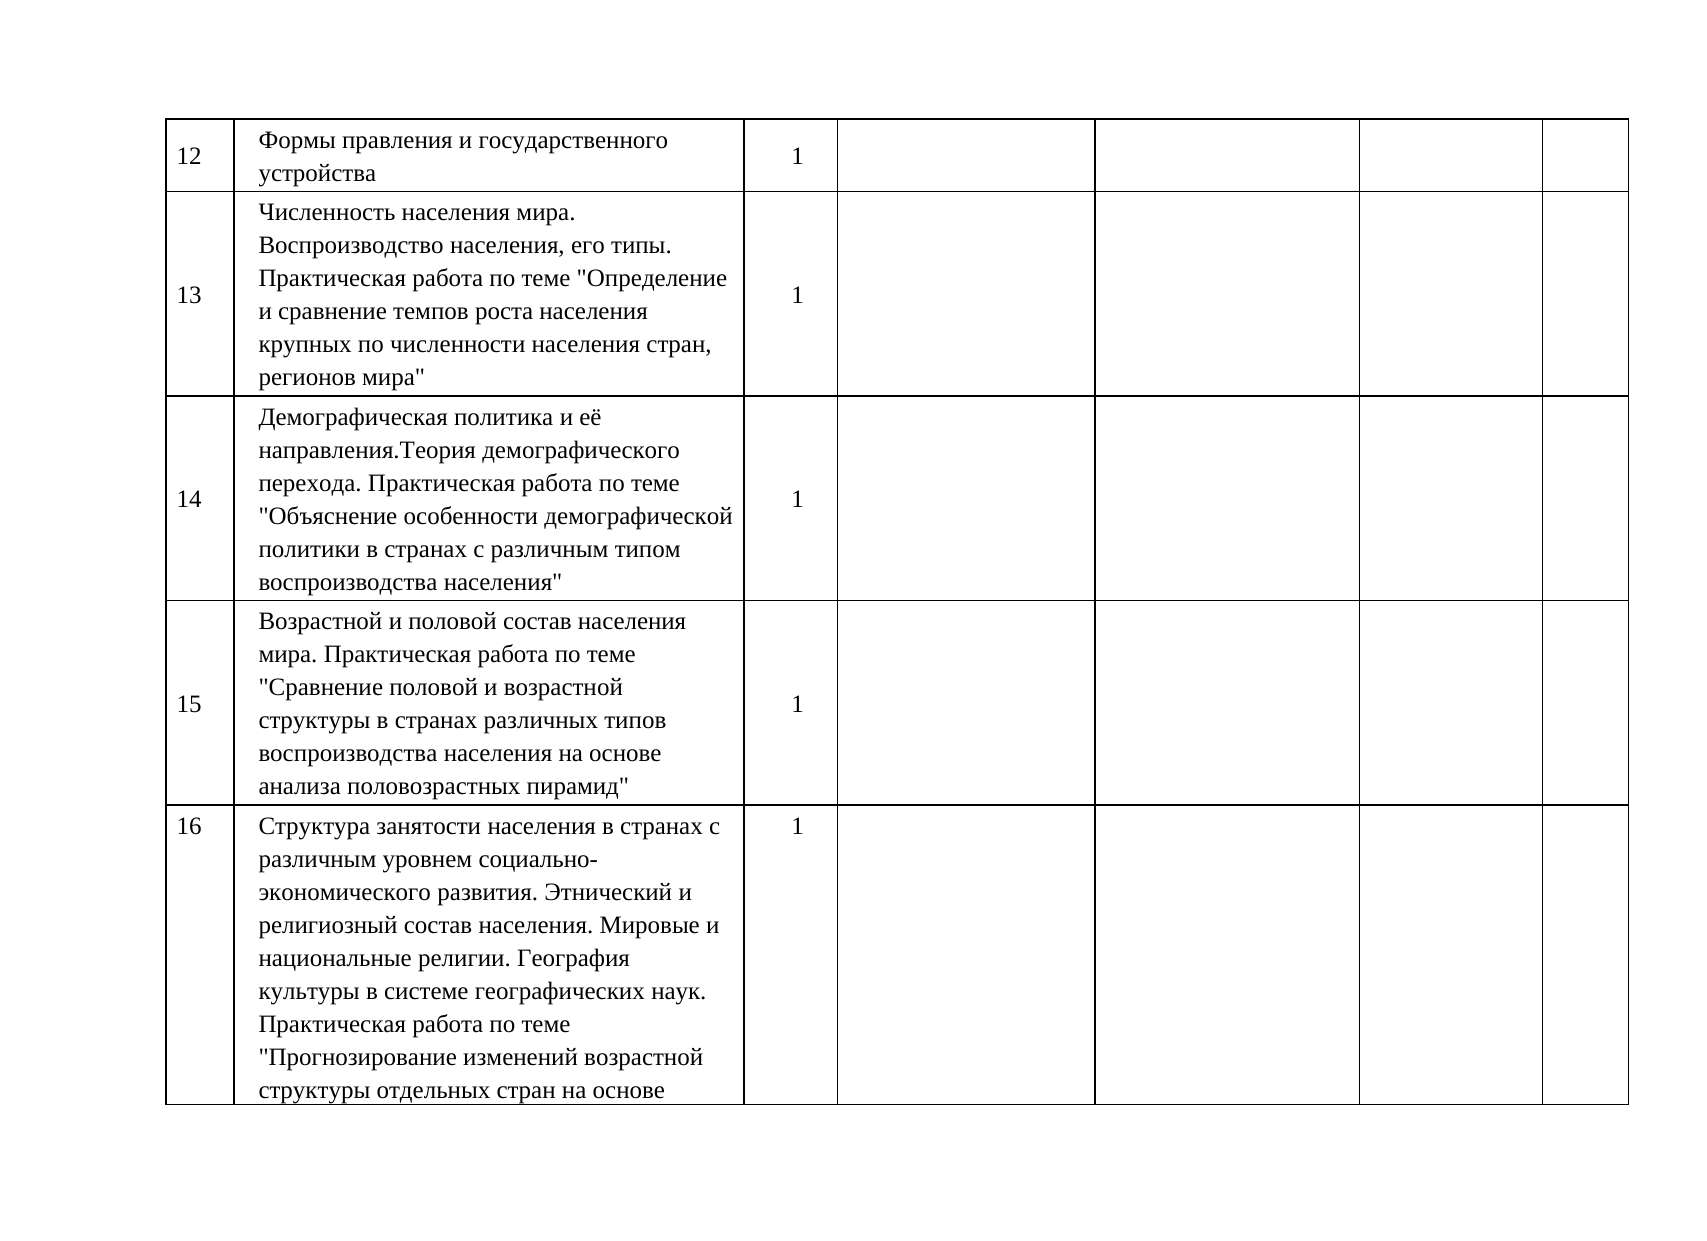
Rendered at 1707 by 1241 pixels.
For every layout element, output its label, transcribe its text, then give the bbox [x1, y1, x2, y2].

table_cell [1543, 120, 1628, 191]
table_cell 1 [745, 397, 837, 599]
table_cell [838, 192, 1094, 395]
table_cell 1 [745, 192, 837, 395]
table_cell [1543, 192, 1628, 395]
table_cell Формы правления и государственного устройства [235, 120, 743, 191]
table_cell 13 [167, 192, 233, 395]
table_cell [838, 601, 1094, 804]
table_cell Возрастной и половой состав населения мира. Практическая работа по теме "Сравнение половой и возрастной структуры в странах различных типов воспроизводства населения на основе анализа половозрастных пирамид" [235, 601, 743, 804]
table_cell 12 [167, 120, 233, 191]
table_cell [1360, 601, 1542, 804]
table_cell [1360, 120, 1542, 191]
table_cell [1096, 806, 1359, 1104]
table_cell [838, 120, 1094, 191]
table_cell 16 [167, 806, 233, 1104]
table_cell [1360, 192, 1542, 395]
table_cell [1360, 397, 1542, 599]
table_cell [838, 397, 1094, 599]
table_cell Численность населения мира. Воспроизводство населения, его типы. Практическая работа по теме "Определение и сравнение темпов роста населения крупных по численности населения стран, регионов мира" [235, 192, 743, 395]
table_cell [235, 806, 743, 1104]
table_cell 1 [745, 806, 837, 1104]
table_cell [1096, 192, 1359, 395]
table_cell [1096, 601, 1359, 804]
table_cell Демографическая политика и её направления.Теория демографического перехода. Практическая работа по теме "Объяснение особенности демографической политики в странах с различным типом воспроизводства населения" [235, 397, 743, 599]
table_cell [838, 806, 1094, 1104]
table_cell [1543, 806, 1628, 1104]
table_cell 15 [167, 601, 233, 804]
table_cell 1 [745, 601, 837, 804]
table_cell [1360, 806, 1542, 1104]
table_cell [1543, 601, 1628, 804]
table_cell [1096, 397, 1359, 599]
table_cell 1 [745, 120, 837, 191]
table_cell 14 [167, 397, 233, 599]
table_cell [1543, 397, 1628, 599]
table_cell [1096, 120, 1359, 191]
